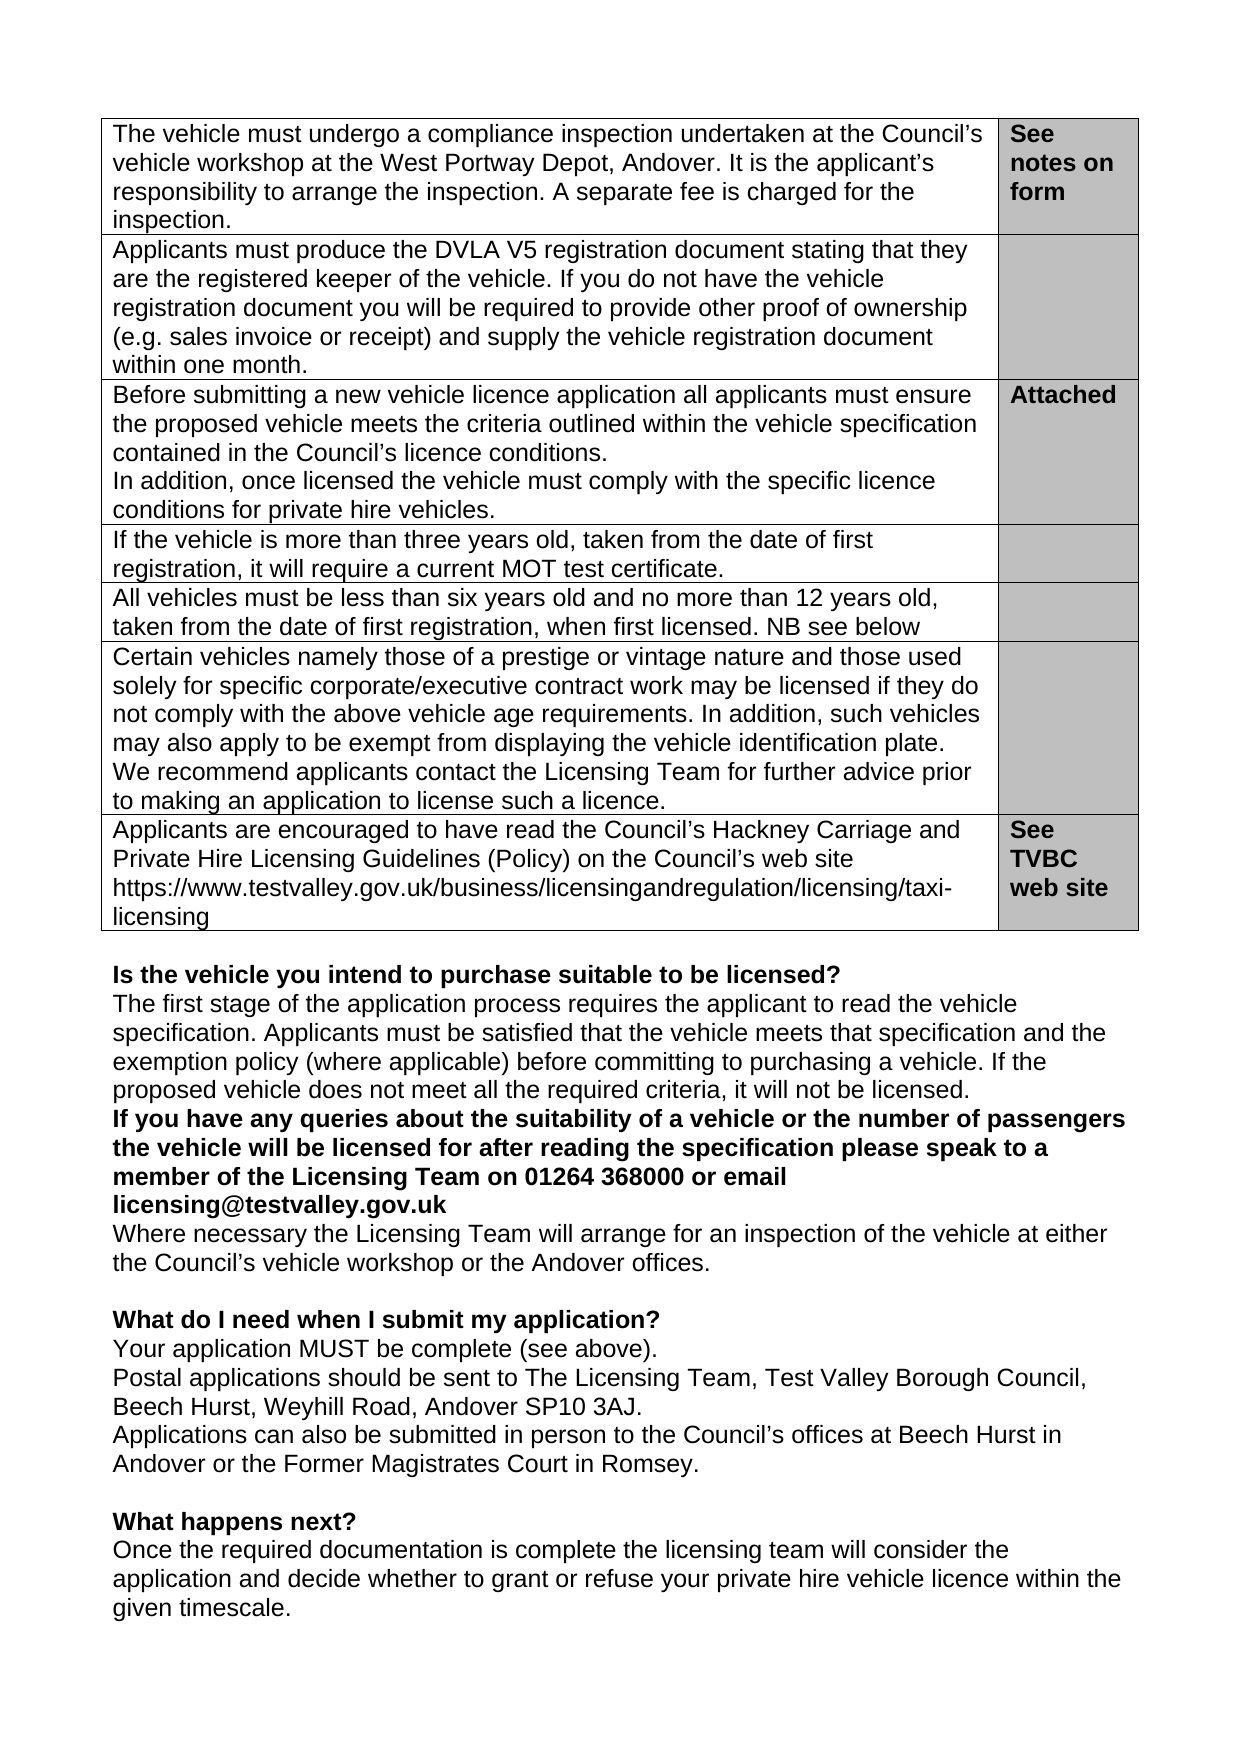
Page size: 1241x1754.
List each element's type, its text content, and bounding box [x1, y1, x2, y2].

table_cell Applicants must produce the DVLA V5 registration document stating that they are the registered keeper of the vehicle. If you do not have the vehicle registration document you will be required to provide other proof of ownership (e.g. sales invoice or receipt) and supply the vehicle registration document within one month. [102, 235, 998, 379]
table_cell Before submitting a new vehicle licence application all applicants must ensure the proposed vehicle meets the criteria outlined within the vehicle specification contained in the Council’s licence conditions. In addition, once licensed the vehicle must comply with the specific licence conditions for private hire vehicles. [102, 380, 998, 524]
text What happens next? [112, 1506, 1128, 1535]
table_cell [999, 583, 1138, 641]
text Applications can also be submitted in person to the Council’s offices at Beech Hurst in Andover or the Former Magistrates Court in Romsey. [112, 1420, 1128, 1478]
text The first stage of the application process requires the applicant to read the vehicle specification. Applicants must be satisfied that the vehicle meets that specification and the exemption policy (where applicable) before committing to purchasing a vehicle. If the proposed vehicle does not meet all the required criteria, it will not be licensed. [112, 989, 1128, 1104]
table_cell The vehicle must undergo a compliance inspection undertaken at the Council’s vehicle workshop at the West Portway Depot, Andover. It is the applicant’s responsibility to arrange the inspection. A separate fee is charged for the inspection. [102, 119, 998, 234]
text What do I need when I submit my application? [112, 1305, 1128, 1334]
table_cell Attached [999, 380, 1138, 524]
text Where necessary the Licensing Team will arrange for an inspection of the vehicle at either the Council’s vehicle workshop or the Andover offices. [112, 1219, 1128, 1276]
table_cell [999, 642, 1138, 814]
table_cell All vehicles must be less than six years old and no more than 12 years old, taken from the date of first registration, when first licensed. NB see below [102, 583, 998, 641]
table_cell If the vehicle is more than three years old, taken from the date of first registration, it will require a current MOT test certificate. [102, 525, 998, 582]
table_cell Applicants are encouraged to have read the Council’s Hackney Carriage and Private Hire Licensing Guidelines (Policy) on the Council’s web site https://www.testvalley.gov.uk/business/licensingandregulation/licensing/taxi-licensing [102, 815, 998, 930]
text If you have any queries about the suitability of a vehicle or the number of passengers the vehicle will be licensed for after reading the specification please speak to a member of the Licensing Team on 01264 368000 or email licensing@testvalley.gov.uk [112, 1104, 1128, 1219]
table_cell Certain vehicles namely those of a prestige or vintage nature and those used solely for specific corporate/executive contract work may be licensed if they do not comply with the above vehicle age requirements. In addition, such vehicles may also apply to be exempt from displaying the vehicle identification plate. We recommend applicants contact the Licensing Team for further advice prior to making an application to license such a licence. [102, 642, 998, 814]
text Is the vehicle you intend to purchase suitable to be licensed? [112, 960, 1128, 989]
text Once the required documentation is complete the licensing team will consider the application and decide whether to grant or refuse your private hire vehicle licence within the given timescale. [112, 1535, 1128, 1621]
text Postal applications should be sent to The Licensing Team, Test Valley Borough Council, Beech Hurst, Weyhill Road, Andover SP10 3AJ. [112, 1363, 1128, 1420]
table_cell [999, 525, 1138, 582]
table_cell See TVBC web site [999, 815, 1138, 930]
table_cell See notes on form [999, 119, 1138, 234]
table_cell [999, 235, 1138, 379]
text Your application MUST be complete (see above). [112, 1334, 1128, 1363]
